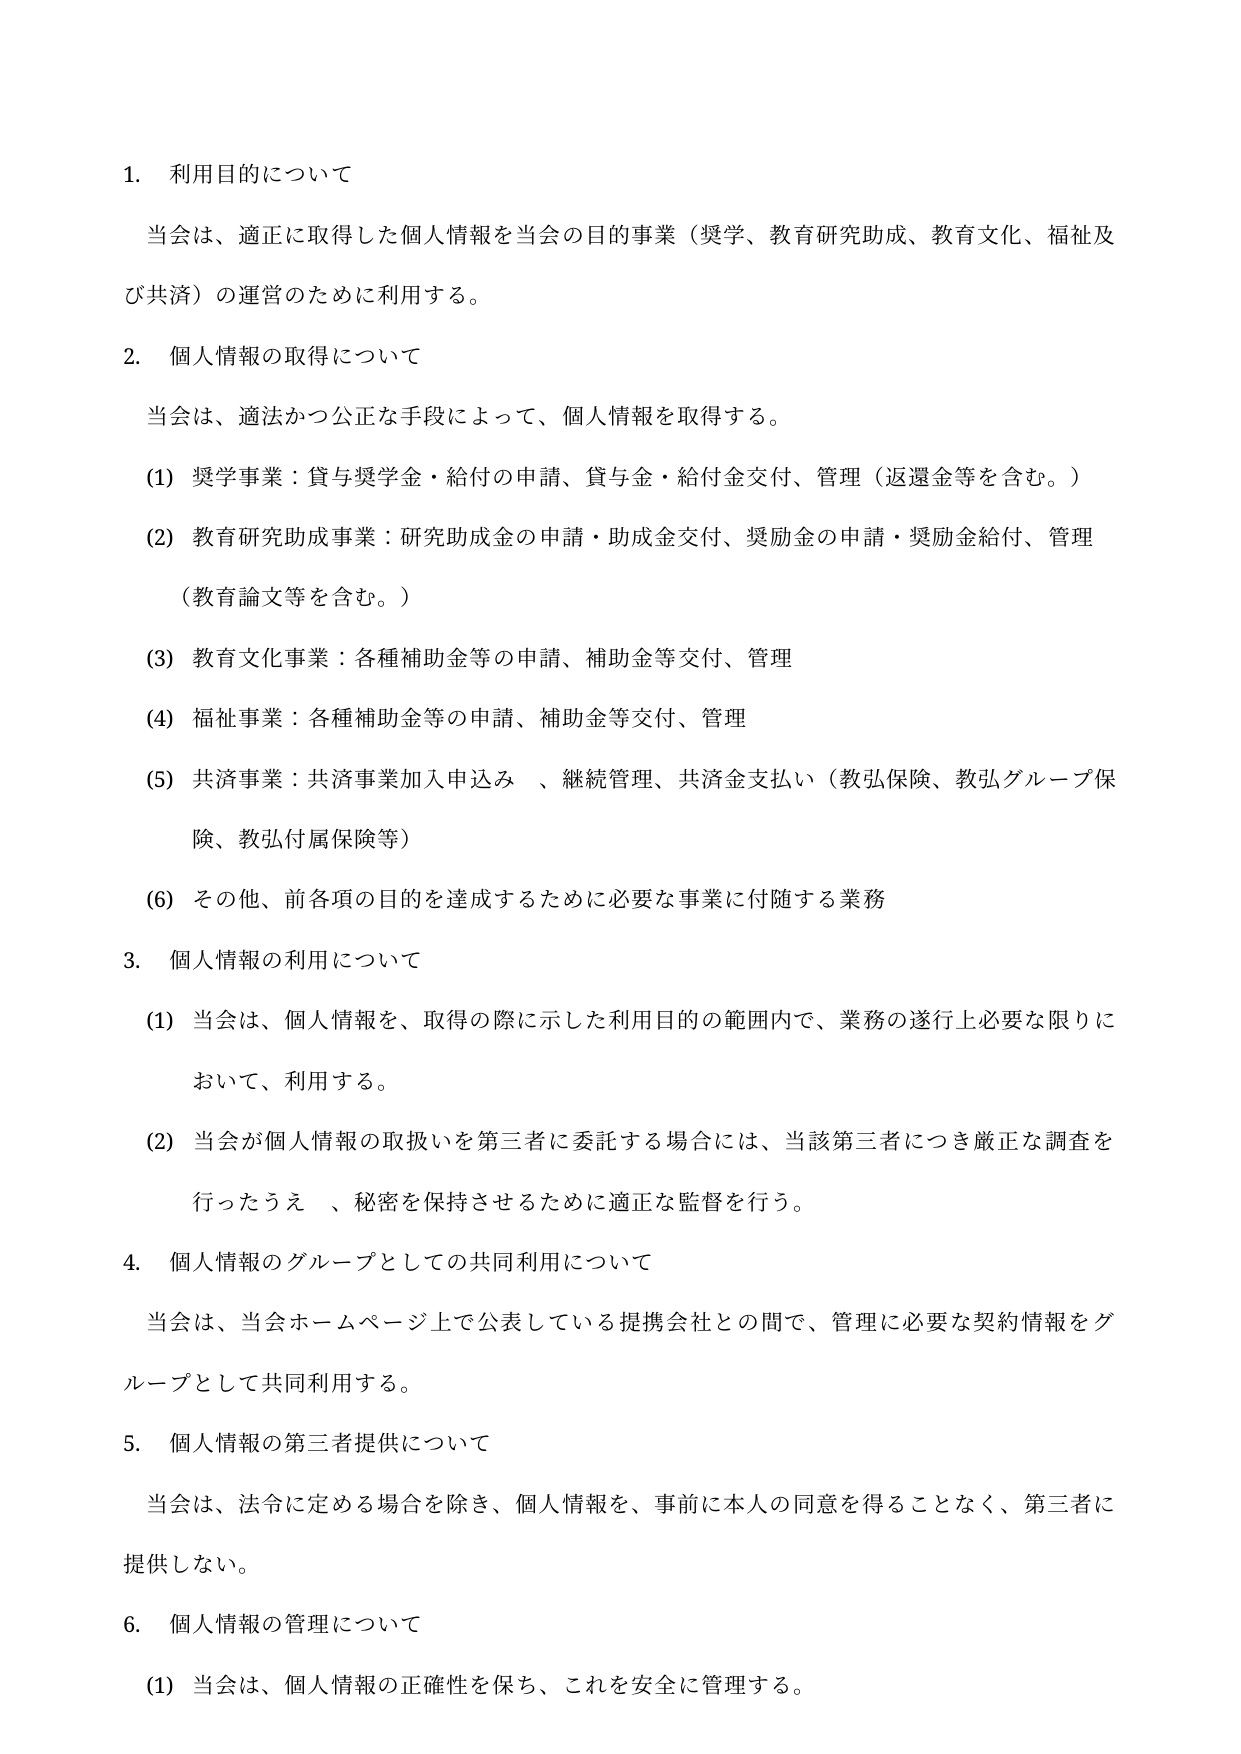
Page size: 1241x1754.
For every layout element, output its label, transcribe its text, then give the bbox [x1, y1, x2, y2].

text 5. 個人情報の第三者提供について [123, 1412, 1117, 1472]
text 4. 個人情報のグループとしての共同利用について [123, 1231, 1117, 1291]
text (5) 共済事業：共済事業加入申込み、継続管理、共済金支払い（教弘保険、教弘グループ保険、教弘付属保険等） [143, 747, 1117, 868]
text 6. 個人情報の管理について [123, 1593, 1117, 1654]
text (4) 福祉事業：各種補助金等の申請、補助金等交付、管理 [123, 687, 1117, 747]
text 当会は、法令に定める場合を除き、個人情報を、事前に本人の同意を得ることなく、第三者に提供しない。 [123, 1472, 1117, 1593]
text (3) 教育文化事業：各種補助金等の申請、補助金等交付、管理 [123, 627, 1117, 687]
text 3. 個人情報の利用について [123, 929, 1117, 989]
text 1. 利用目的について [123, 143, 1117, 204]
text (1) 当会は、個人情報の正確性を保ち、これを安全に管理する。 [123, 1654, 1117, 1714]
text (2) 当会が個人情報の取扱いを第三者に委託する場合には、当該第三者につき厳正な調査を行ったうえ、秘密を保持させるために適正な監督を行う。 [143, 1110, 1117, 1231]
text 2. 個人情報の取得について [123, 324, 1117, 385]
text (6) その他、前各項の目的を達成するために必要な事業に付随する業務 [123, 868, 1117, 929]
text 当会は、適法かつ公正な手段によって、個人情報を取得する。 [123, 385, 1117, 445]
text (1) 奨学事業：貸与奨学金・給付の申請、貸与金・給付金交付、管理（返還金等を含む。） [123, 445, 1117, 506]
text 当会は、適正に取得した個人情報を当会の目的事業（奨学、教育研究助成、教育文化、福祉及び共済）の運営のために利用する。 [123, 204, 1117, 324]
text (1) 当会は、個人情報を、取得の際に示した利用目的の範囲内で、業務の遂行上必要な限りにおいて、利用する。 [143, 989, 1117, 1110]
text (2) 教育研究助成事業：研究助成金の申請・助成金交付、奨励金の申請・奨励金給付、管理 [123, 506, 1117, 566]
text 当会は、当会ホームページ上で公表している提携会社との間で、管理に必要な契約情報をグループとして共同利用する。 [123, 1291, 1117, 1412]
text （教育論文等を含む。） [163, 566, 1117, 627]
